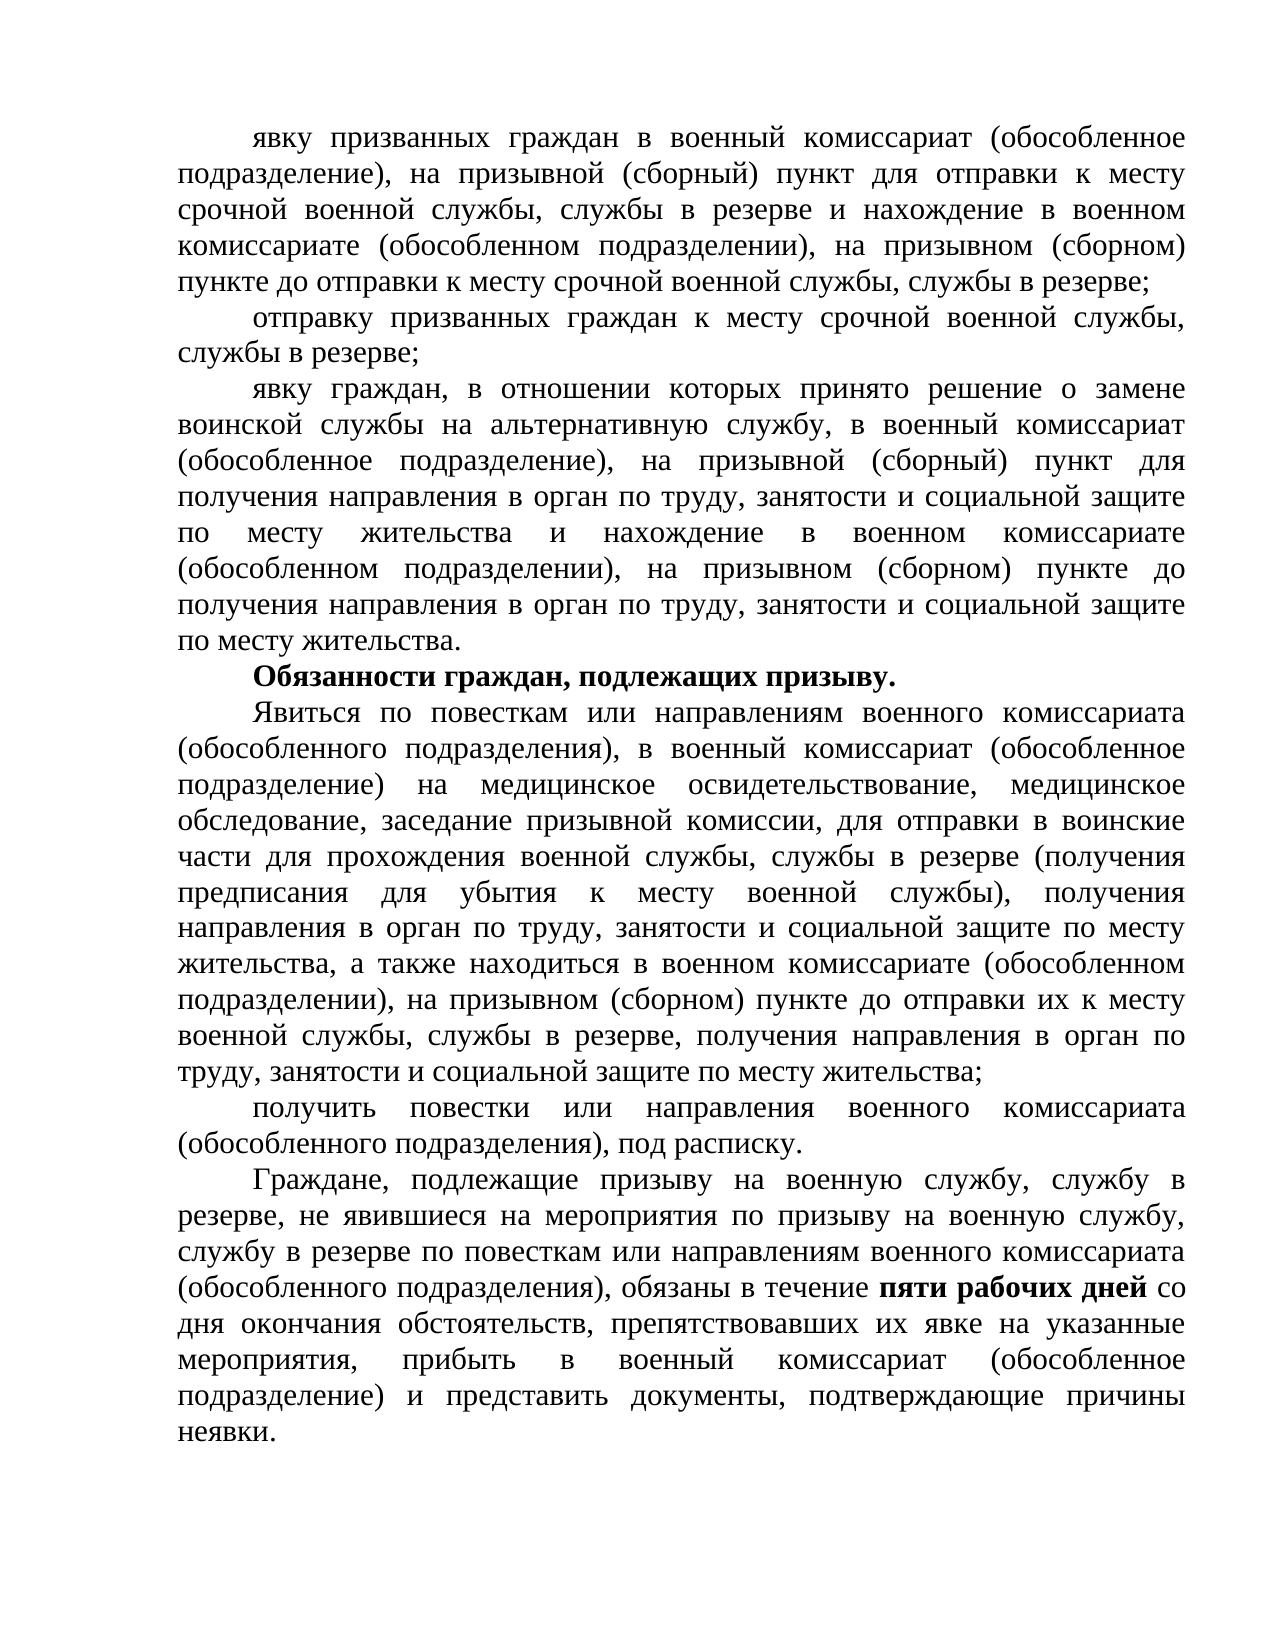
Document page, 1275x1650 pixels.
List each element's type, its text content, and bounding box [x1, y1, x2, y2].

text получить повестки или направления военного комиссариата (обособленного подразделения), под расписку. [177, 1088, 1186, 1160]
text отправку призванных граждан к месту срочной военной службы, службы в резерве; [177, 298, 1186, 370]
text Явиться по повесткам или направлениям военного комиссариата (обособленного подразделения), в военный комиссариат (обособленное подразделение) на медицинское освидетельствование, медицинское обследование, заседание призывной комиссии, для отправки в воинские части для прохождения военной службы, службы в резерве (получения предписания для убытия к месту военной службы), получения направления в орган по труду, занятости и социальной защите по месту жительства, а также находиться в военном комиссариате (обособленном подразделении), на призывном (сборном) пункте до отправки их к месту военной службы, службы в резерве, получения направления в орган по труду, занятости и социальной защите по месту жительства; [177, 693, 1186, 1088]
text Граждане, подлежащие призыву на военную службу, службу в резерве, не явившиеся на мероприятия по призыву на военную службу, службу в резерве по повесткам или направлениям военного комиссариата (обособленного подразделения), обязаны в течение пяти рабочих дней со дня окончания обстоятельств, препятствовавших их явке на указанные мероприятия, прибыть в военный комиссариат (обособленное подразделение) и представить документы, подтверждающие причины неявки. [177, 1160, 1186, 1448]
text явку граждан, в отношении которых принято решение о замене воинской службы на альтернативную службу, в военный комиссариат (обособленное подразделение), на призывной (сборный) пункт для получения направления в орган по труду, занятости и социальной защите по месту жительства и нахождение в военном комиссариате (обособленном подразделении), на призывном (сборном) пункте до получения направления в орган по труду, занятости и социальной защите по месту жительства. [177, 370, 1186, 657]
text явку призванных граждан в военный комиссариат (обособленное подразделение), на призывной (сборный) пункт для отправки к месту срочной военной службы, службы в резерве и нахождение в военном комиссариате (обособленном подразделении), на призывном (сборном) пункте до отправки к месту срочной военной службы, службы в резерве; [177, 118, 1186, 298]
text Обязанности граждан, подлежащих призыву. [177, 657, 1186, 693]
